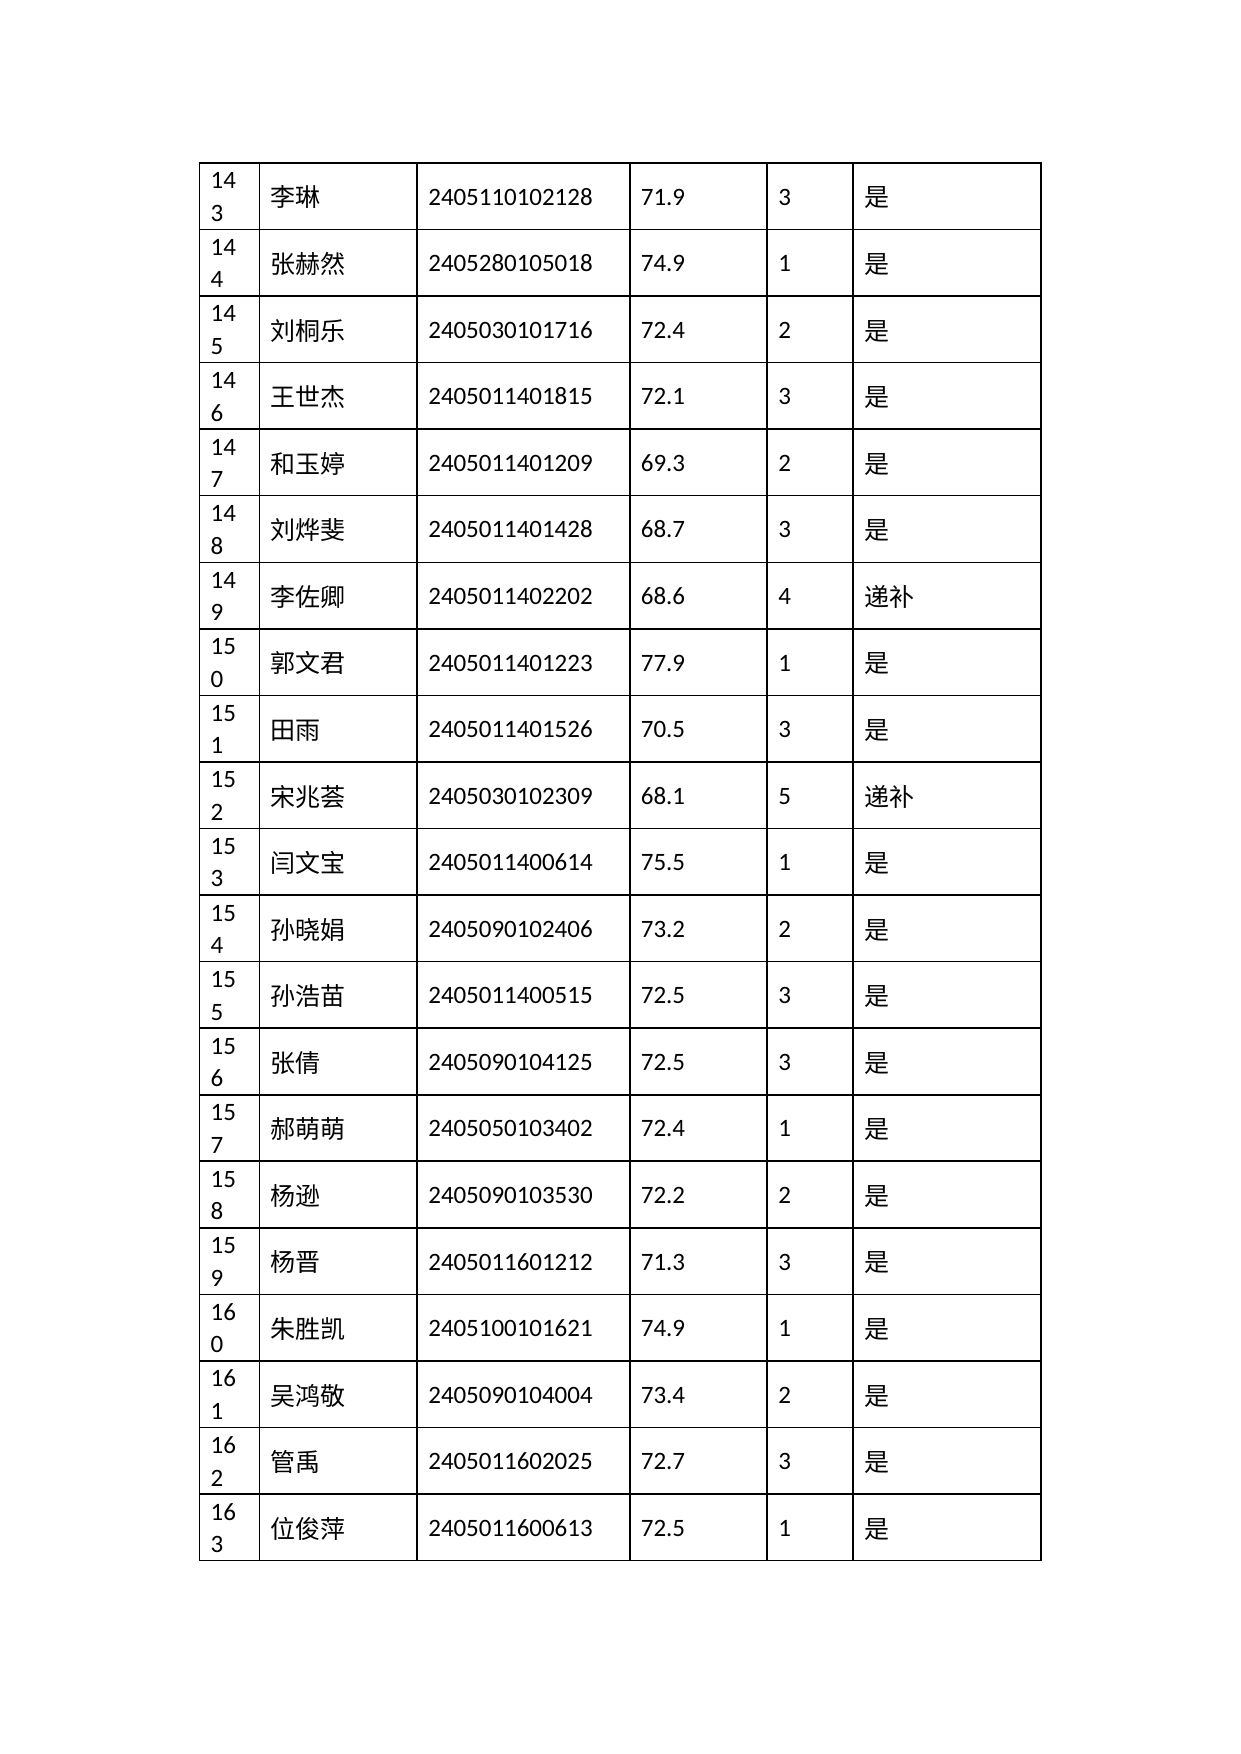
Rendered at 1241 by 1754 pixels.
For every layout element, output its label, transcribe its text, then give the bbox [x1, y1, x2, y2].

table_cell 162 [200, 1428, 259, 1493]
table_cell 68.7 [631, 496, 766, 561]
table_cell 是 [854, 1029, 1040, 1094]
table_cell 1 [768, 829, 852, 894]
table_cell 72.4 [631, 297, 766, 362]
table_cell 143 [200, 164, 259, 228]
table_cell 2405011600613 [418, 1495, 629, 1560]
table_cell 2 [768, 1162, 852, 1227]
table_cell 1 [768, 1295, 852, 1360]
table_cell 74.9 [631, 1295, 766, 1360]
table_cell 73.4 [631, 1362, 766, 1427]
table_cell 150 [200, 630, 259, 694]
table_cell 3 [768, 164, 852, 228]
table_cell 1 [768, 630, 852, 694]
table_cell 刘烨斐 [260, 496, 416, 561]
table_cell 是 [854, 1495, 1040, 1560]
table_cell 149 [200, 563, 259, 628]
table_cell 2405100101621 [418, 1295, 629, 1360]
table_cell 是 [854, 1428, 1040, 1493]
table_cell 张赫然 [260, 230, 416, 295]
table_cell 2405090104004 [418, 1362, 629, 1427]
table_cell 3 [768, 1428, 852, 1493]
table_cell 2 [768, 1362, 852, 1427]
table_cell 2405110102128 [418, 164, 629, 228]
table_cell 152 [200, 763, 259, 828]
table_cell 2 [768, 297, 852, 362]
table_cell 2405011401209 [418, 430, 629, 495]
table_cell 2405011401526 [418, 696, 629, 761]
table_cell 1 [768, 230, 852, 295]
table_cell 2405090103530 [418, 1162, 629, 1227]
table_cell 是 [854, 363, 1040, 428]
table_cell 和玉婷 [260, 430, 416, 495]
table_cell 是 [854, 430, 1040, 495]
table_cell 72.5 [631, 1029, 766, 1094]
table_cell 161 [200, 1362, 259, 1427]
table_cell 157 [200, 1096, 259, 1160]
table_cell 151 [200, 696, 259, 761]
table_cell 3 [768, 363, 852, 428]
table_cell 75.5 [631, 829, 766, 894]
table_cell 2405030101716 [418, 297, 629, 362]
table_cell 刘桐乐 [260, 297, 416, 362]
table_cell 杨晋 [260, 1229, 416, 1293]
table_cell 闫文宝 [260, 829, 416, 894]
table_cell 2405090104125 [418, 1029, 629, 1094]
table_cell 吴鸿敬 [260, 1362, 416, 1427]
table_cell 是 [854, 164, 1040, 228]
table_cell 144 [200, 230, 259, 295]
table_cell 77.9 [631, 630, 766, 694]
table_cell 2405090102406 [418, 896, 629, 961]
table_cell 是 [854, 896, 1040, 961]
table_cell 68.1 [631, 763, 766, 828]
table_cell 68.6 [631, 563, 766, 628]
table_cell 2405050103402 [418, 1096, 629, 1160]
table_cell 是 [854, 297, 1040, 362]
table_cell 2405011400614 [418, 829, 629, 894]
table_cell 是 [854, 696, 1040, 761]
table_cell 158 [200, 1162, 259, 1227]
table_cell 是 [854, 230, 1040, 295]
table_cell 3 [768, 1029, 852, 1094]
table_cell 70.5 [631, 696, 766, 761]
table_cell 69.3 [631, 430, 766, 495]
table_cell 2405011401815 [418, 363, 629, 428]
table_cell 2405011401223 [418, 630, 629, 694]
table_cell 1 [768, 1096, 852, 1160]
table_cell 是 [854, 962, 1040, 1027]
table_cell 1 [768, 1495, 852, 1560]
table_cell 73.2 [631, 896, 766, 961]
table_cell 是 [854, 1229, 1040, 1293]
table_cell 163 [200, 1495, 259, 1560]
table_cell 田雨 [260, 696, 416, 761]
table_cell 递补 [854, 763, 1040, 828]
table_cell 159 [200, 1229, 259, 1293]
table_cell 145 [200, 297, 259, 362]
table_cell 156 [200, 1029, 259, 1094]
table_cell 72.2 [631, 1162, 766, 1227]
table_cell 72.1 [631, 363, 766, 428]
table_cell 李琳 [260, 164, 416, 228]
table_cell 71.3 [631, 1229, 766, 1293]
table_cell 146 [200, 363, 259, 428]
table_cell 3 [768, 1229, 852, 1293]
table_cell 3 [768, 962, 852, 1027]
table_cell 5 [768, 763, 852, 828]
table_cell 3 [768, 696, 852, 761]
table_cell 153 [200, 829, 259, 894]
table_cell 李佐卿 [260, 563, 416, 628]
table_cell 是 [854, 1096, 1040, 1160]
table_cell 位俊萍 [260, 1495, 416, 1560]
table_cell 155 [200, 962, 259, 1027]
table_cell 74.9 [631, 230, 766, 295]
table_cell 是 [854, 1362, 1040, 1427]
table_cell 147 [200, 430, 259, 495]
table_cell 71.9 [631, 164, 766, 228]
table_cell 2405030102309 [418, 763, 629, 828]
table_cell 148 [200, 496, 259, 561]
table_cell 张倩 [260, 1029, 416, 1094]
table_cell 72.4 [631, 1096, 766, 1160]
table_cell 是 [854, 1162, 1040, 1227]
table_cell 孙浩苗 [260, 962, 416, 1027]
table_cell 王世杰 [260, 363, 416, 428]
table_cell 杨逊 [260, 1162, 416, 1227]
table_cell 2405280105018 [418, 230, 629, 295]
table_cell 是 [854, 630, 1040, 694]
table_cell 4 [768, 563, 852, 628]
table_cell 2 [768, 896, 852, 961]
table_cell 2405011401428 [418, 496, 629, 561]
table_cell 是 [854, 1295, 1040, 1360]
table_cell 72.7 [631, 1428, 766, 1493]
table_cell 160 [200, 1295, 259, 1360]
table_cell 宋兆荟 [260, 763, 416, 828]
table_cell 2405011400515 [418, 962, 629, 1027]
table_cell 是 [854, 496, 1040, 561]
table_cell 2405011601212 [418, 1229, 629, 1293]
table_cell 3 [768, 496, 852, 561]
table_cell 72.5 [631, 1495, 766, 1560]
table_cell 2 [768, 430, 852, 495]
table_cell 郝萌萌 [260, 1096, 416, 1160]
table_cell 2405011402202 [418, 563, 629, 628]
table_cell 郭文君 [260, 630, 416, 694]
table_cell 是 [854, 829, 1040, 894]
table_cell 朱胜凯 [260, 1295, 416, 1360]
table_cell 孙晓娟 [260, 896, 416, 961]
table_cell 2405011602025 [418, 1428, 629, 1493]
table_cell 管禹 [260, 1428, 416, 1493]
table_cell 72.5 [631, 962, 766, 1027]
table_cell 154 [200, 896, 259, 961]
table_cell 递补 [854, 563, 1040, 628]
